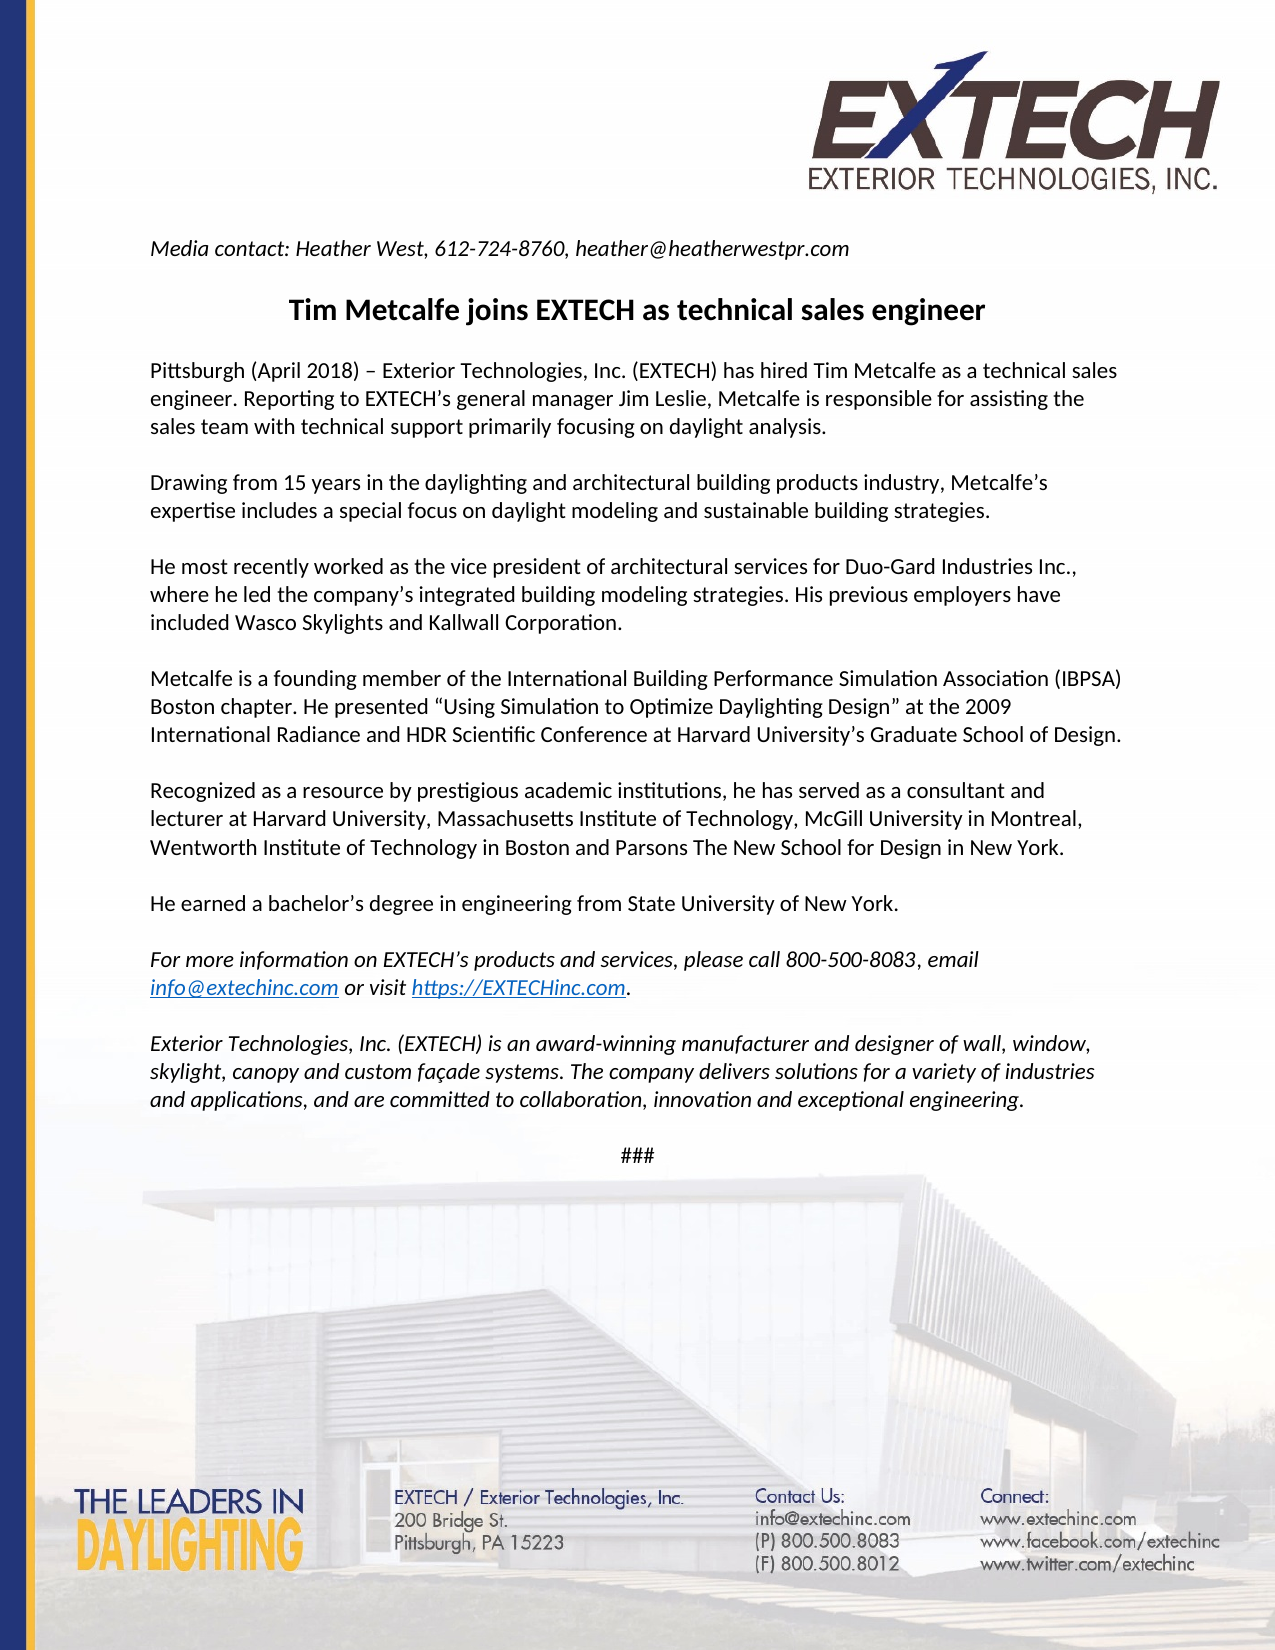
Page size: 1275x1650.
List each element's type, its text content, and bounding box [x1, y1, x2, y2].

text Metcalfe is a founding member of the International Building Performance Simulation Association (IBPSA) Boston chapter. He presented “Using Simulation to Optimize Daylighting Design” at the 2009 International Radiance and HDR Scientific Conference at Harvard University’s Graduate School of Design. [150, 664, 1125, 748]
text Pittsburgh (April 2018) – Exterior Technologies, Inc. (EXTECH) has hired Tim Metcalfe as a technical sales engineer. Reporting to EXTECH’s general manager Jim Leslie, Metcalfe is responsible for assisting the sales team with technical support primarily focusing on daylight analysis. [150, 356, 1125, 440]
text For more information on EXTECH’s products and services, please call 800-500-8083, email info@extechinc.com or visit https://EXTECHinc.com. [150, 945, 1125, 1001]
text He earned a bachelor’s degree in engineering from State University of New York. [150, 889, 1125, 917]
text He most recently worked as the vice president of architectural services for Duo-Gard Industries Inc., where he led the company’s integrated building modeling strategies. His previous employers have included Wasco Skylights and Kallwall Corporation. [150, 552, 1125, 636]
text Drawing from 15 years in the daylighting and architectural building products industry, Metcalfe’s expertise includes a special focus on daylight modeling and sustainable building strategies. [150, 468, 1125, 524]
text Exterior Technologies, Inc. (EXTECH) is an award-winning manufacturer and designer of wall, window, skylight, canopy and custom façade systems. The company delivers solutions for a variety of industries and applications, and are committed to collaboration, innovation and exceptional engineering. [150, 1029, 1125, 1113]
picture [0, 0, 1275, 1650]
text ### [150, 1141, 1125, 1169]
text Media contact: Heather West, 612-724-8760, heather@heatherwestpr.com [150, 234, 1125, 262]
text Recognized as a resource by prestigious academic institutions, he has served as a consultant and lecturer at Harvard University, Massachusetts Institute of Technology, McGill University in Montreal, Wentworth Institute of Technology in Boston and Parsons The New School for Design in New York. [150, 777, 1125, 861]
text Tim Metcalfe joins EXTECH as technical sales engineer [150, 290, 1125, 328]
